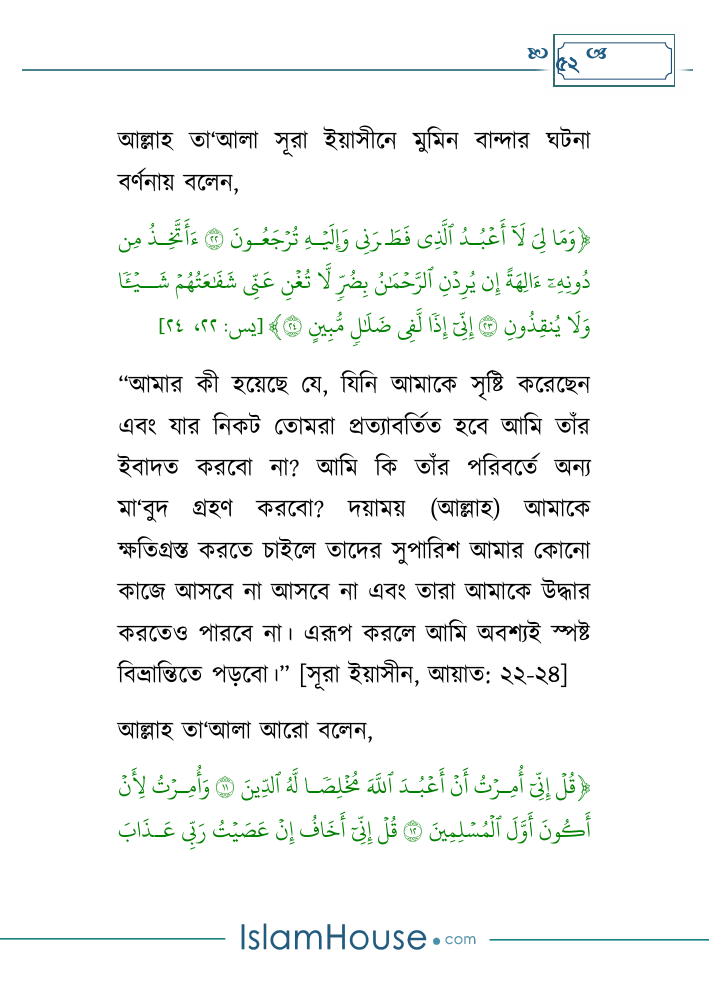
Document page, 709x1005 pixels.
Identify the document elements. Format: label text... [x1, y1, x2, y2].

text “আমার কী হয়েছে যে, যিনি আমাকে সৃষ্টি করেছেন এবং যার নিকট তোমরা প্রত্যাবর্তিত হবে আমি তাঁর ইবাদত করবো না? আমি কি তাঁর পরিবর্তে অন্য মা‘বুদ গ্রহণ করবো? দয়াময় (আল্লাহ) আমাকে ক্ষতিগ্রস্ত করতে চাইলে তাদের সুপারিশ আমার কোনো কাজে আসবে না আসবে না এবং তারা আমাকে উদ্ধার করতেও পারবে না। এরূপ করলে আমি অবশ্যই স্পষ্ট বিভ্রান্তিতে পড়বো।” [সূরা ইয়াসীন, আয়াত: ২২-২৪] [118, 362, 591, 694]
picture [0, 918, 226, 955]
text আল্লাহ তা‘আলা সূরা ইয়াসীনে মুমিন বান্দার ঘটনা বর্ণনায় বলেন, [118, 118, 591, 201]
picture [233, 919, 709, 956]
text আল্লাহ তা‘আলা আরো বলেন, [118, 708, 591, 750]
text ﴿وَمَا لِيَ لَآ أَعۡبُدُ ٱلَّذِي فَطَرَنِي وَإِلَيۡهِ تُرۡجَعُونَ ٢٢ ءَأَتَّخِذُ مِن دُونِهِۦٓ ءَالِهَةً إِن يُرِدۡنِ ٱلرَّحۡمَٰنُ بِضُرّٖ لَّا تُغۡنِ عَنِّي شَفَٰعَتُهُمۡ شَيۡ‍ٔٗا وَلَا يُنقِذُونِ ٢٣ إِنِّيٓ إِذٗا لَّفِي ضَلَٰلٖ مُّبِينٍ ٢٤﴾ [يس: ٢٢، ٢٤] [118, 216, 591, 347]
